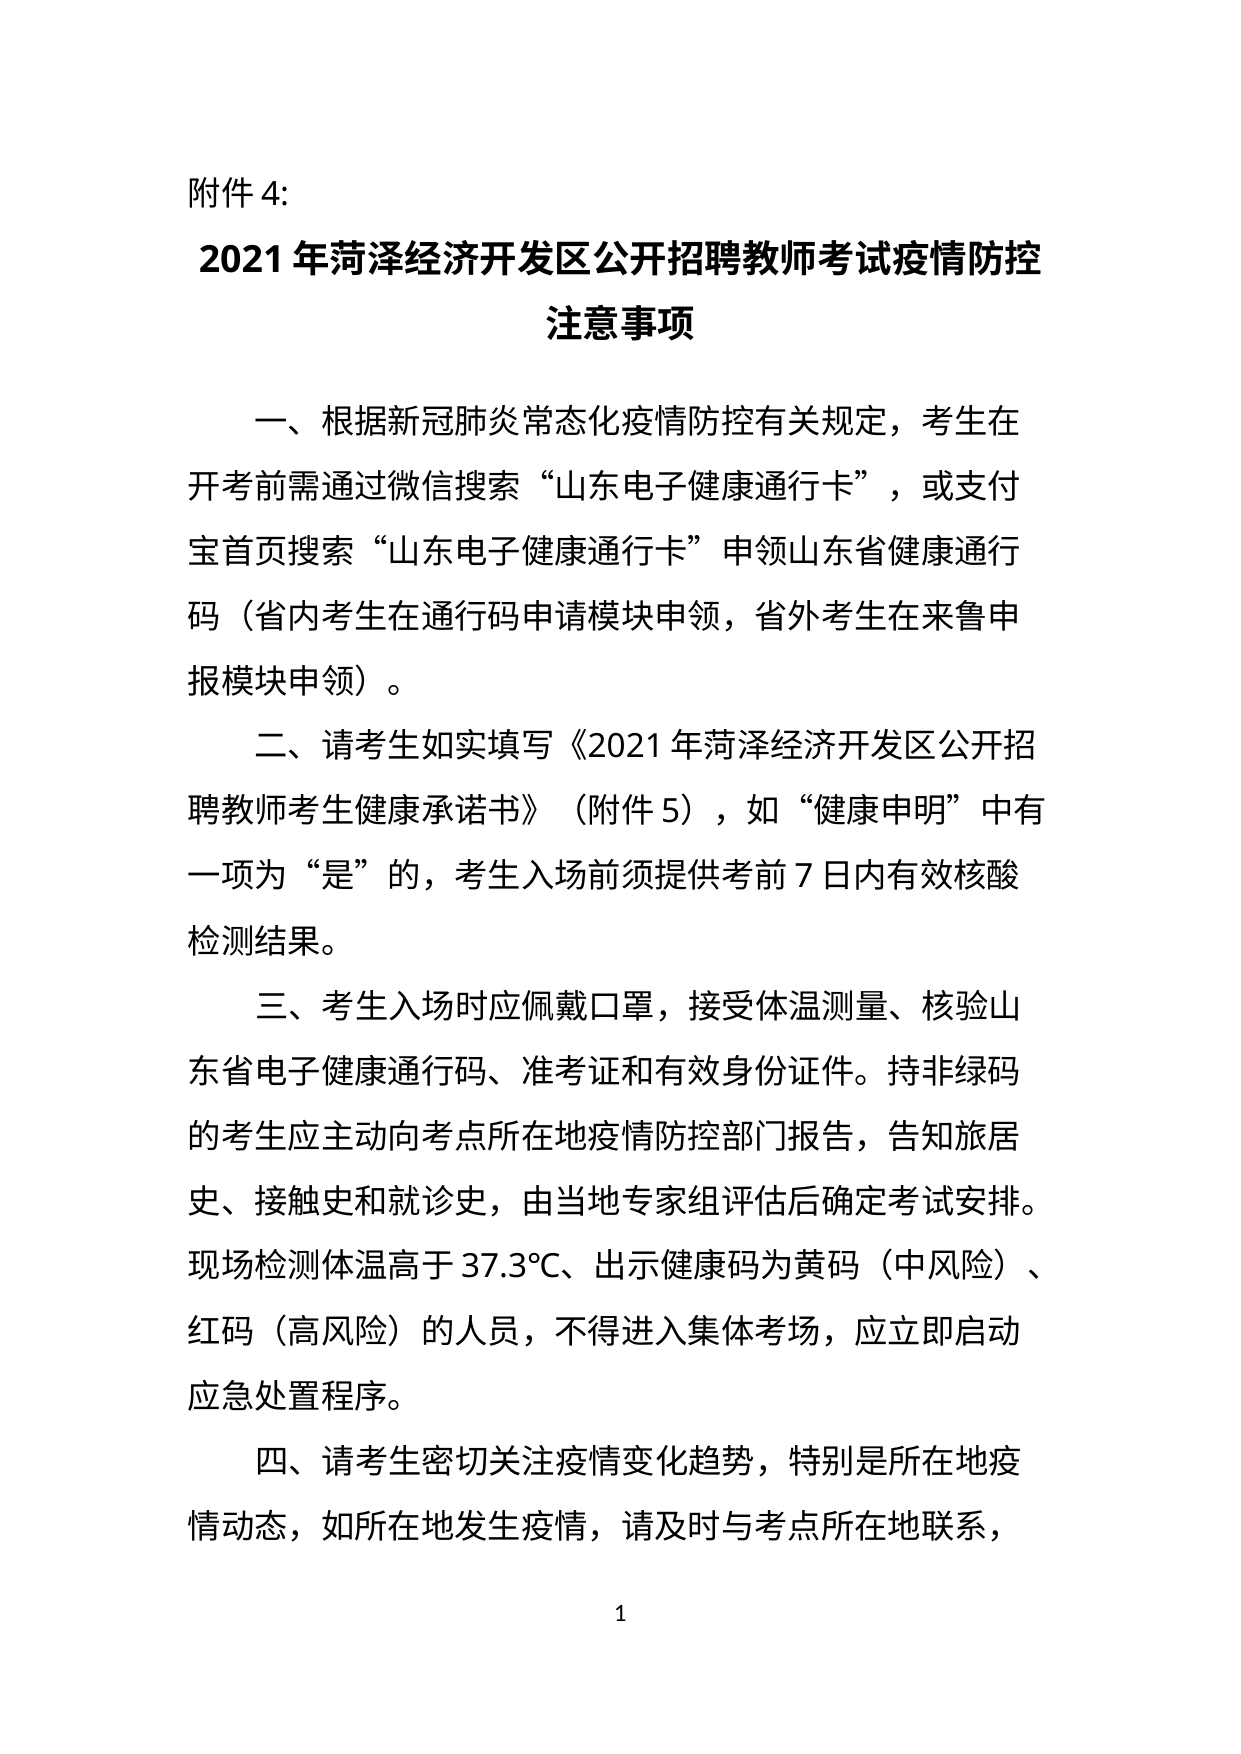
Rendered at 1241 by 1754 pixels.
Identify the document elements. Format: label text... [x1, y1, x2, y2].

text 二、请考生如实填写《2021年菏泽经济开发区公开招聘教师考生健康承诺书》（附件5），如“健康申明”中有一项为“是”的，考生入场前须提供考前7日内有效核酸检测结果。 [187, 711, 1053, 971]
text 三、考生入场时应佩戴口罩，接受体温测量、核验山东省电子健康通行码、准考证和有效身份证件。持非绿码的考生应主动向考点所在地疫情防控部门报告，告知旅居史、接触史和就诊史，由当地专家组评估后确定考试安排。现场检测体温高于37.3℃、出示健康码为黄码（中风险）、红码（高风险）的人员，不得进入集体考场，应立即启动应急处置程序。 [187, 971, 1053, 1426]
text 附件4: [187, 158, 1053, 223]
text 一、根据新冠肺炎常态化疫情防控有关规定，考生在开考前需通过微信搜索“山东电子健康通行卡”，或支付宝首页搜索“山东电子健康通行卡”申领山东省健康通行码（省内考生在通行码申请模块申领，省外考生在来鲁申报模块申领）。 [187, 386, 1053, 711]
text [187, 1426, 1053, 1556]
text 2021年菏泽经济开发区公开招聘教师考试疫情防控注意事项 [187, 223, 1053, 353]
